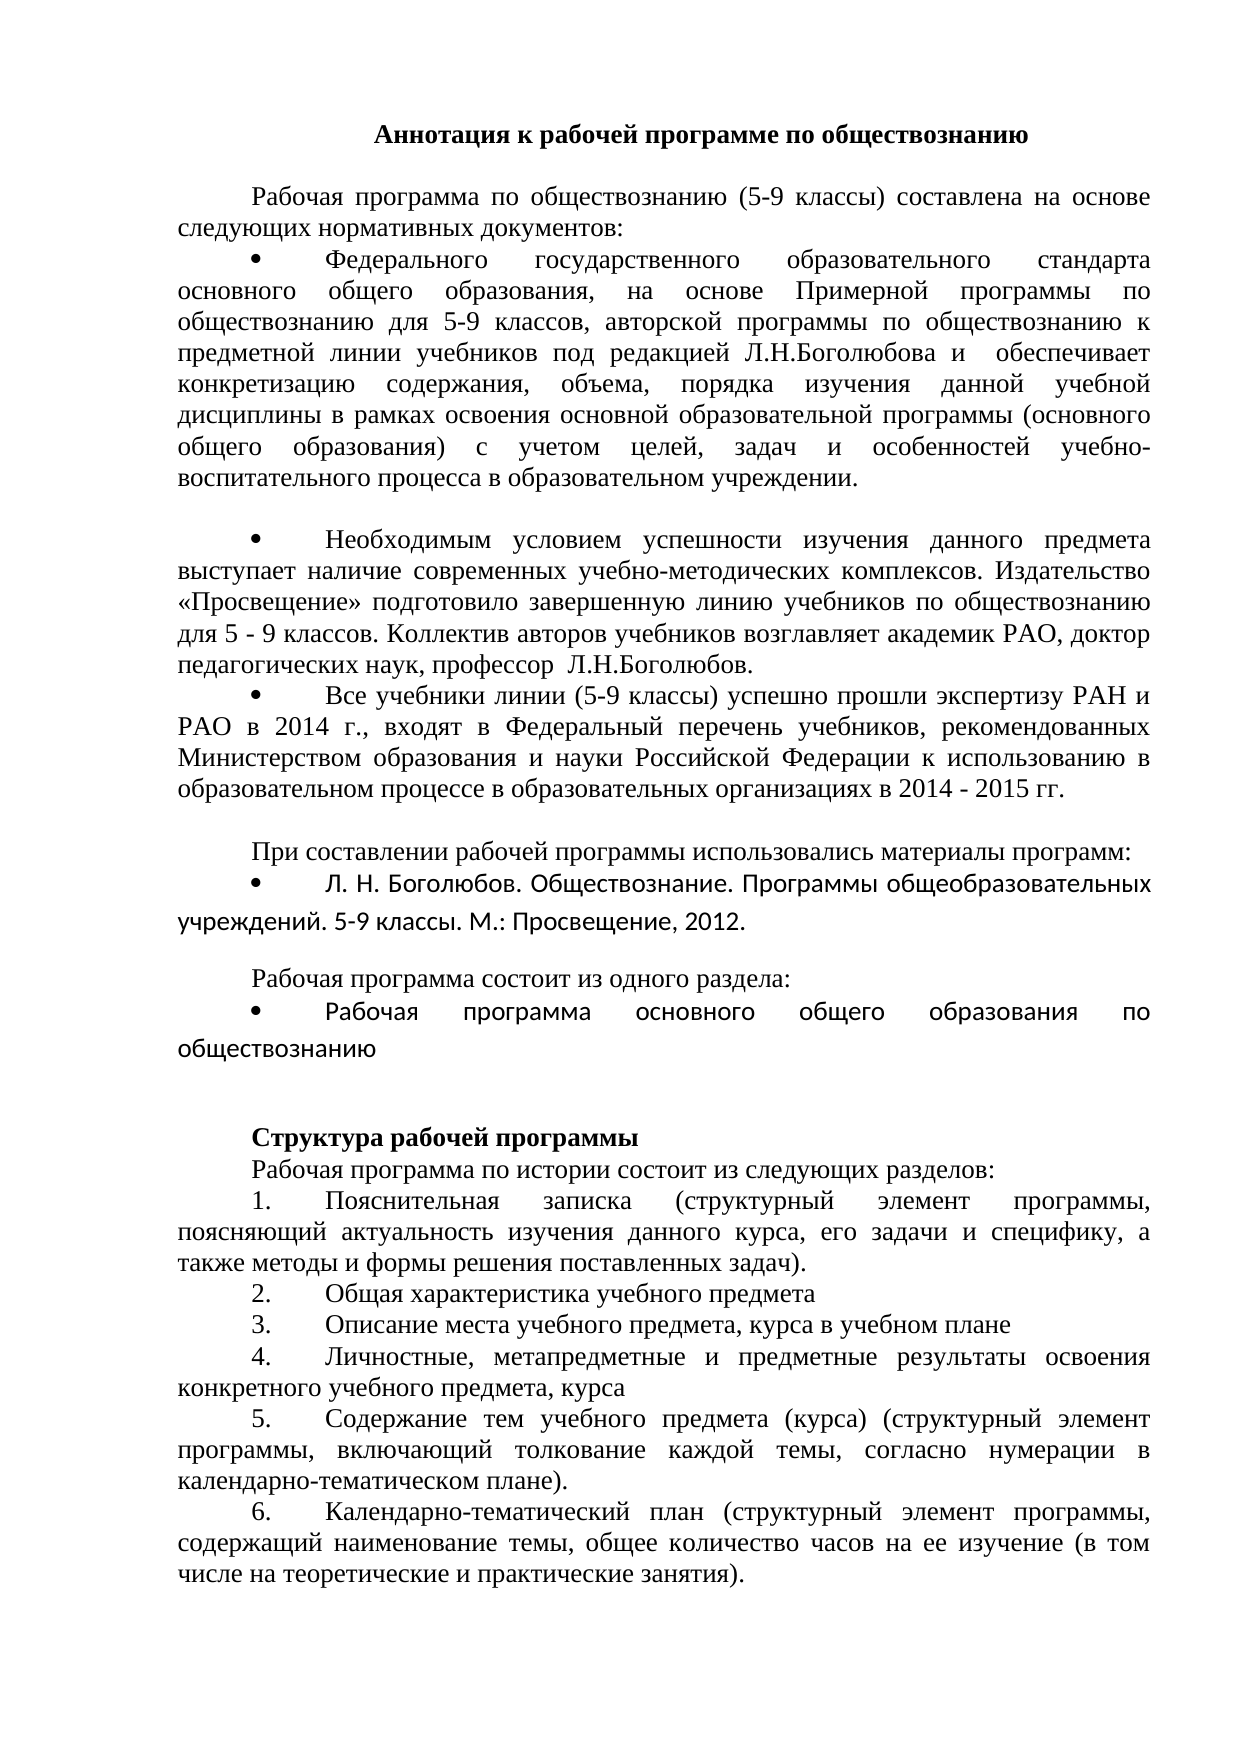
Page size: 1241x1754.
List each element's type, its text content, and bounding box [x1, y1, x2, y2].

list Рабочая программа основного общего образования по обществознанию [177, 994, 1152, 1065]
list Общая характеристика учебного предмета [177, 1277, 1152, 1308]
list Федерального государственного образовательного стандарта основного общего образования, на основе Примерной программы по обществознанию для 5-9 классов, авторской программы по обществознанию к предметной линии учебников под редакцией Л.Н.Боголюбова и обеспечивает конкретизацию содержания, объема, порядка изучения данной учебной дисциплины в рамках освоения основной образовательной программы (основного общего образования) с учетом целей, задач и особенностей учебно-воспитательного процесса в образовательном учреждении. [177, 243, 1152, 523]
text Рабочая программа по истории состоит из следующих разделов: [177, 1153, 1152, 1184]
text Структура рабочей программы [177, 1122, 1152, 1153]
list Содержание тем учебного предмета (курса) (структурный элемент программы, включающий толкование каждой темы, согласно нумерации в календарно-тематическом плане). [177, 1402, 1152, 1495]
list Все учебники линии (5-9 классы) успешно прошли экспертизу РАН и РАО в 2014 г., входят в Федеральный перечень учебников, рекомендованных Министерством образования и науки Российской Федерации к использованию в образовательном процессе в образовательных организациях в 2014 - 2015 гг. [177, 679, 1152, 804]
list Необходимым условием успешности изучения данного предмета выступает наличие современных учебно-методических комплексов. Издательство «Просвещение» подготовило завершенную линию учебников по обществознанию для 5 - 9 классов. Коллектив авторов учебников возглавляет академик РАО, доктор педагогических наук, профессор Л.Н.Боголюбов. [177, 523, 1152, 679]
list Пояснительная записка (структурный элемент программы, поясняющий актуальность изучения данного курса, его задачи и специфику, а также методы и формы решения поставленных задач). [177, 1184, 1152, 1277]
text Рабочая программа по обществознанию (5-9 классы) составлена на основе следующих нормативных документов: [177, 180, 1152, 243]
list Л. Н. Боголюбов. Обществознание. Программы общеобразовательных учреждений. 5-9 классы. М.: Просвещение, 2012. [177, 866, 1152, 937]
list Личностные, метапредметные и предметные результаты освоения конкретного учебного предмета, курса [177, 1339, 1152, 1402]
text Рабочая программа состоит из одного раздела: [177, 963, 1152, 994]
text При составлении рабочей программы использовались материалы программ: [177, 835, 1152, 866]
text Аннотация к рабочей программе по обществознанию [177, 118, 1152, 149]
list Календарно-тематический план (структурный элемент программы, содержащий наименование темы, общее количество часов на ее изучение (в том числе на теоретические и практические занятия). [177, 1495, 1152, 1589]
list Описание места учебного предмета, курса в учебном плане [177, 1308, 1152, 1339]
